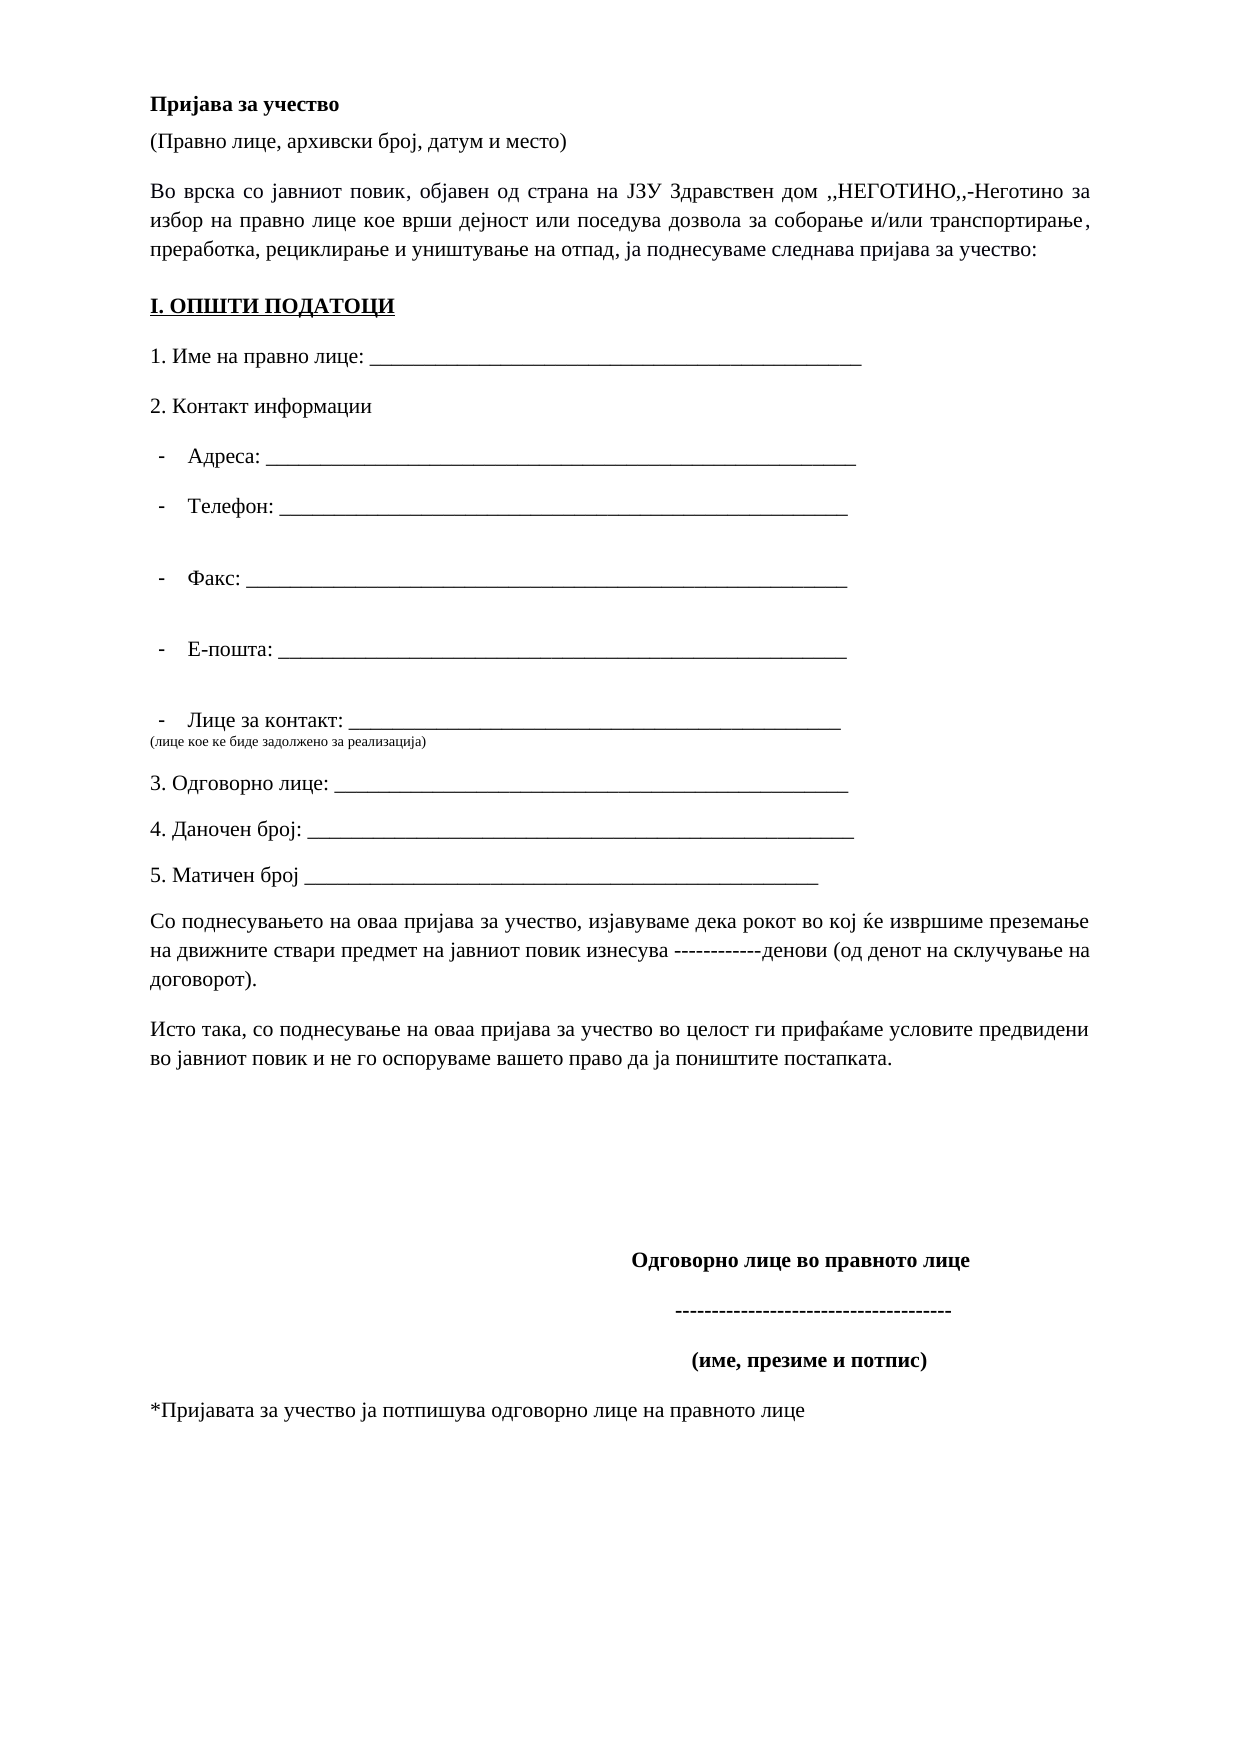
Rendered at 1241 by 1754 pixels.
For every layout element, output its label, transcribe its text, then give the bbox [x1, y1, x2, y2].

text Со поднесувањето на оваа пријава за учество, изјавуваме дека рокот во кој ќе извршиме преземање на движните ствари предмет на јавниот повик изнесува ------------денови (од денот на склучување на договорот). [150, 908, 1090, 992]
list Адреса: ______________________________________________________ [158, 443, 1090, 468]
text I. ОПШТИ ПОДАТОЦИ [150, 293, 1090, 319]
list Телефон: ____________________________________________________ [158, 493, 1090, 519]
text Пријава за учество [150, 89, 1087, 116]
list Факс: _______________________________________________________ [158, 565, 1090, 590]
text Во врска со јавниот повик, објавен од страна на ЈЗУ Здравствен дом ,,НЕГОТИНО,,-Неготино за избор на правно лице кое врши дејност или поседува дозвола за соборање и/или транспортирање, преработка, рециклирање и уништување на отпад, ја поднесуваме следнава пријава за учество: [150, 178, 1090, 261]
list Е-пошта: ____________________________________________________ [158, 636, 1090, 661]
list Лице за контакт: _____________________________________________ [158, 707, 1090, 733]
text Oдговорно лице во правното лице [150, 1247, 1090, 1273]
text (Правно лице, архивски број, датум и место) [150, 128, 1090, 153]
text *Пријавата за учество ја потпишува одговорно лице на правното лице [150, 1397, 1090, 1422]
text 5. Матичен број _______________________________________________ [150, 862, 1090, 888]
text 3. Одговорно лице: _______________________________________________ [150, 770, 1090, 796]
text 2. Контакт информации [150, 393, 1090, 418]
text 1. Име на правно лице: _____________________________________________ [150, 343, 1090, 368]
text (лице кое ке биде задолжено за реализација) [150, 733, 1090, 749]
text -------------------------------------- [150, 1297, 1090, 1322]
text Исто така, со поднесување на оваа пријава за учество во целост ги прифаќаме условите предвидени во јавниот повик и не го оспоруваме вашето право да ја поништите постапката. [150, 1016, 1090, 1070]
text 4. Даночен број: __________________________________________________ [150, 816, 1090, 842]
text (име, презиме и потпис) [150, 1347, 1090, 1372]
